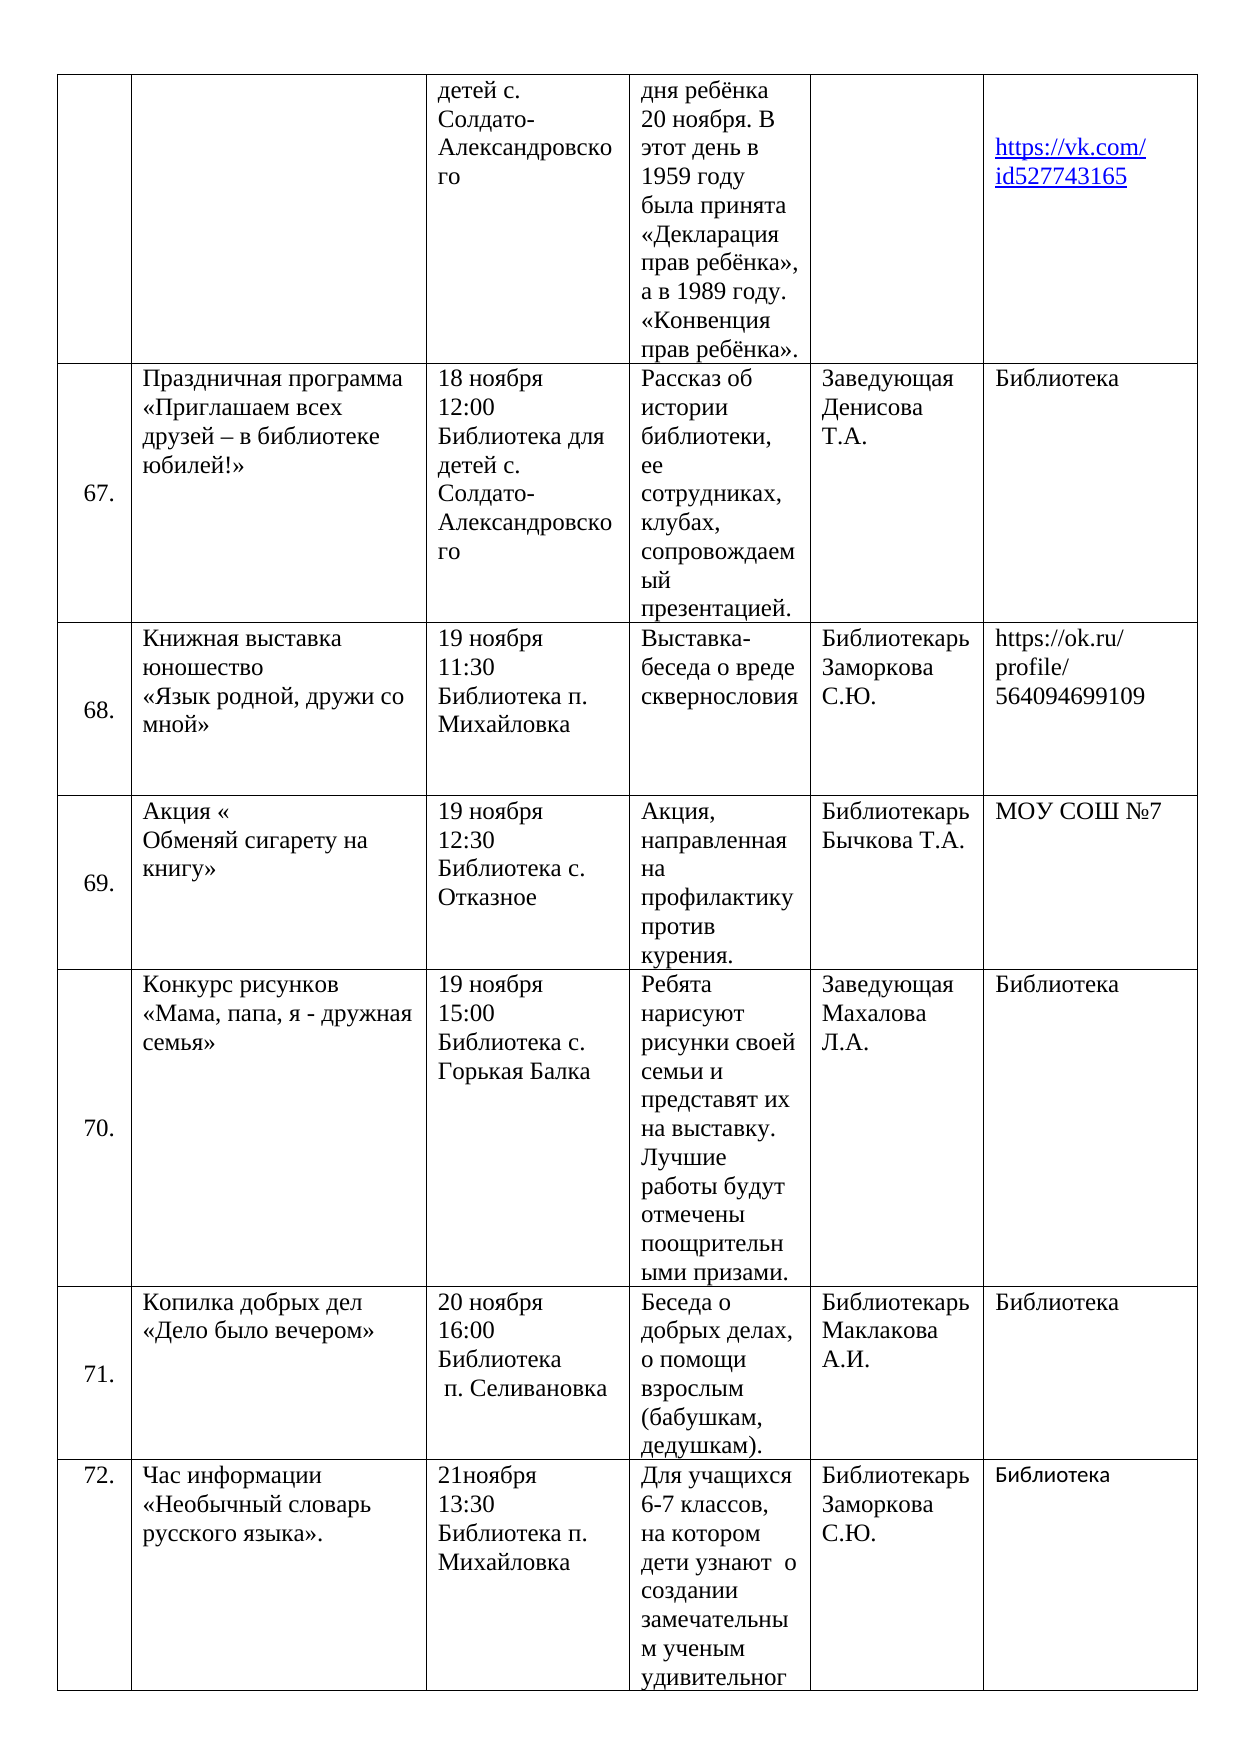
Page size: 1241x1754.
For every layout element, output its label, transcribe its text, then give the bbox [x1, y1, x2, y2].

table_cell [132, 75, 426, 362]
table_cell Конкурс рисунков «Мама, папа, я - дружная семья» [132, 970, 426, 1286]
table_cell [630, 75, 810, 362]
table_cell Акция, направленная на профилактику против курения. [630, 796, 810, 968]
table_cell [58, 1460, 131, 1690]
table_cell Акция « Обменяй сигарету на книгу» [132, 796, 426, 968]
table_cell Библиотека [984, 1287, 1197, 1459]
table_cell Заведующая Махалова Л.А. [811, 970, 983, 1286]
table_cell Библиотекарь Бычкова Т.А. [811, 796, 983, 968]
table_cell Копилка добрых дел «Дело было вечером» [132, 1287, 426, 1459]
table_cell https://ok.ru/profile/564094699109 [984, 623, 1197, 795]
table_cell [58, 364, 131, 622]
table_cell Библиотекарь Заморкова С.Ю. [811, 623, 983, 795]
table_cell 19 ноября 15:00 Библиотека с. Горькая Балка [427, 970, 629, 1286]
table_cell Праздничная программа «Приглашаем всех друзей – в библиотеке юбилей!» [132, 364, 426, 622]
table_cell [58, 623, 131, 795]
table_cell 19 ноября 11:30 Библиотека п. Михайловка [427, 623, 629, 795]
table_cell [58, 970, 131, 1286]
table_cell Заведующая Денисова Т.А. [811, 364, 983, 622]
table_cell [630, 1460, 810, 1690]
table_cell 20 ноября 16:00 Библиотека п. Селивановка [427, 1287, 629, 1459]
table_cell МОУ СОШ №7 [984, 796, 1197, 968]
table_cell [132, 1460, 426, 1690]
table_cell Рассказ об истории библиотеки, ее сотрудниках, клубах, сопровождаемый презентацией. [630, 364, 810, 622]
table_cell 19 ноября 12:30 Библиотека с. Отказное [427, 796, 629, 968]
table_cell Библиотека [984, 364, 1197, 622]
table_cell Беседа о добрых делах, о помощи взрослым (бабушкам, дедушкам). [630, 1287, 810, 1459]
table_cell Библиотека [984, 970, 1197, 1286]
table_cell [58, 796, 131, 968]
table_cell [811, 75, 983, 362]
table_cell Библиотека [984, 1460, 1197, 1690]
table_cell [984, 75, 1197, 362]
table_cell [58, 75, 131, 362]
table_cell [427, 1460, 629, 1690]
table_cell Книжная выставка юношество «Язык родной, дружи со мной» [132, 623, 426, 795]
table_cell 18 ноября 12:00 Библиотека для детей с. Солдато-Александровского [427, 364, 629, 622]
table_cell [427, 75, 629, 362]
table_cell [58, 1287, 131, 1459]
table_cell Ребята нарисуют рисунки своей семьи и представят их на выставку. Лучшие работы будут отмечены поощрительными призами. [630, 970, 810, 1286]
table_cell Выставка- беседа о вреде сквернословия [630, 623, 810, 795]
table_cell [811, 1460, 983, 1690]
table_cell Библиотекарь Маклакова А.И. [811, 1287, 983, 1459]
